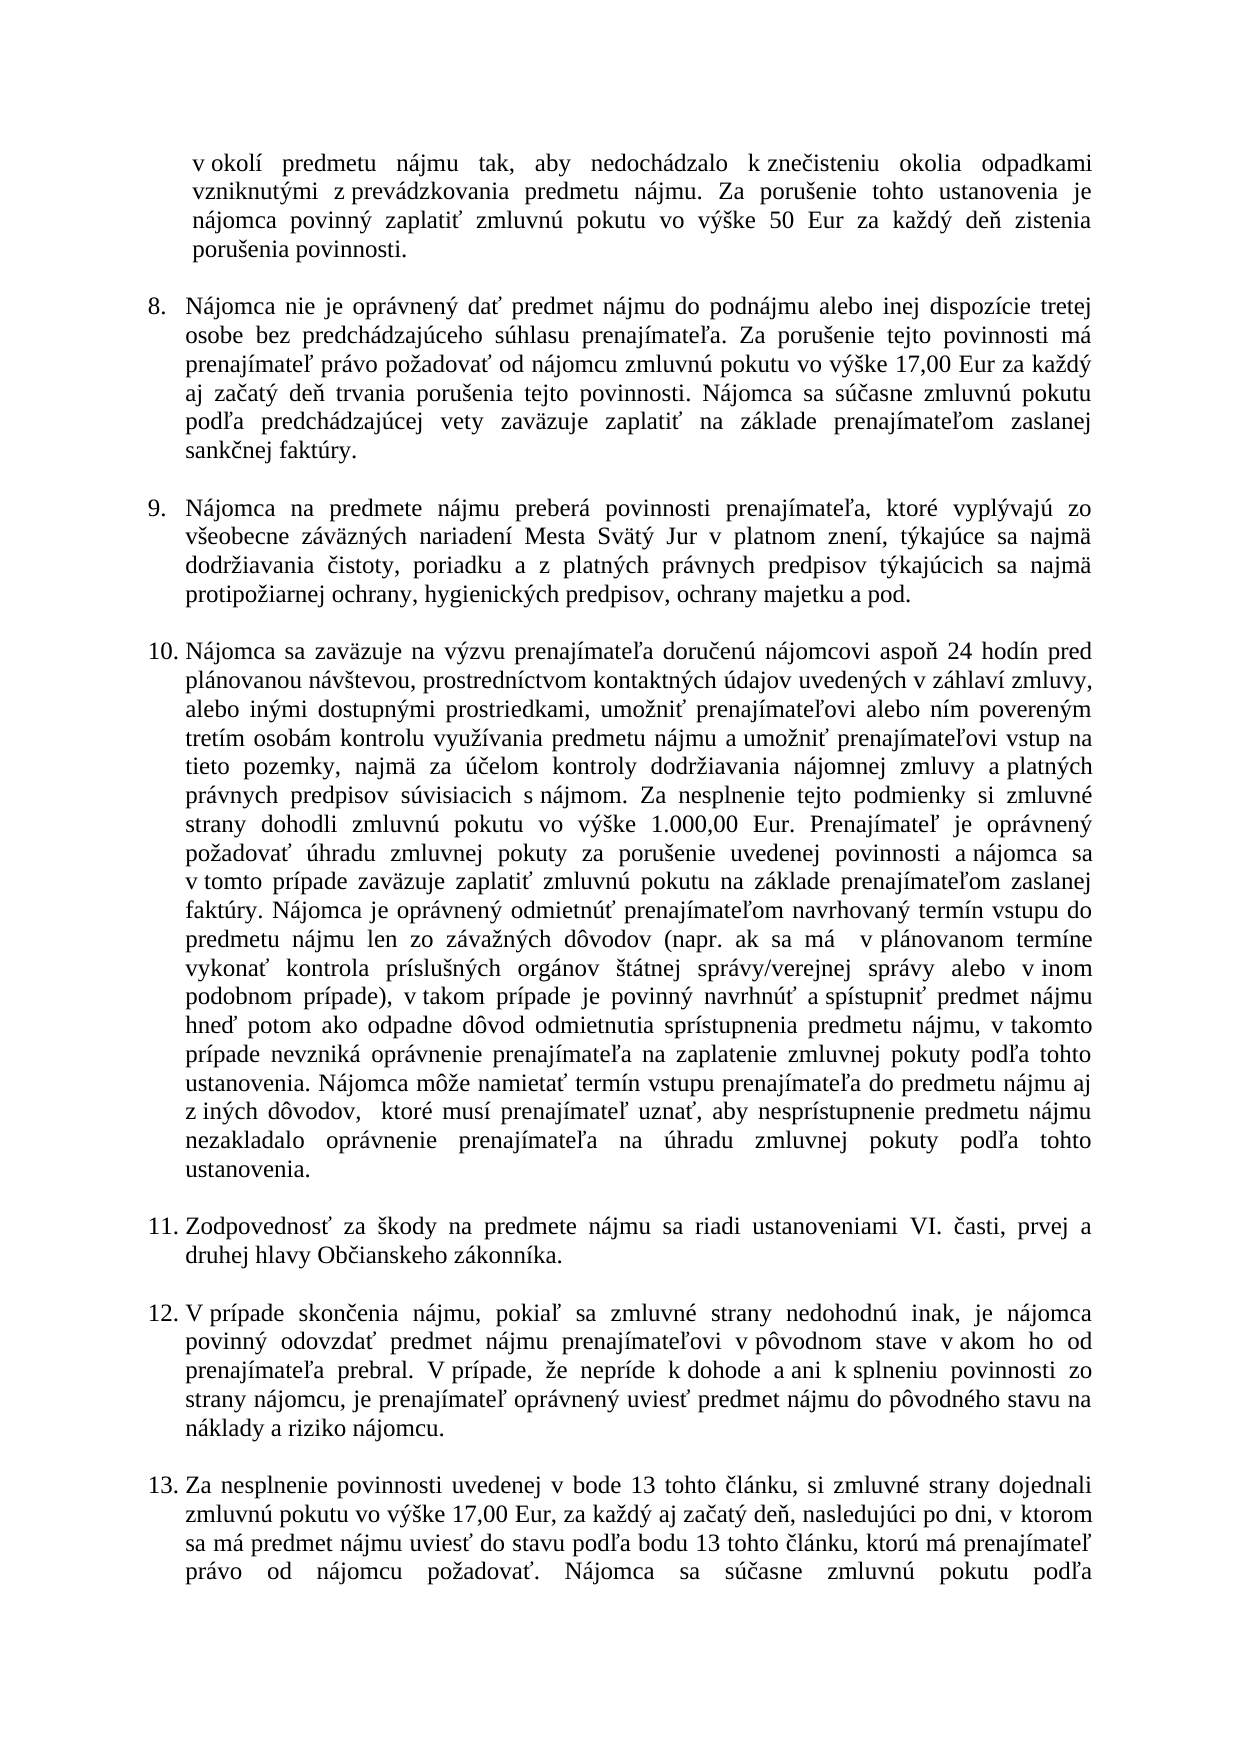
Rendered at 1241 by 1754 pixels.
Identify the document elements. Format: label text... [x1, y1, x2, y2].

list V prípade skončenia nájmu, pokiaľ sa zmluvné strany nedohodnú inak, je nájomca povinný odovzdať predmet nájmu prenajímateľovi v pôvodnom stave v akom ho od prenajímateľa prebral. V prípade, že nepríde k dohode a ani k splneniu povinnosti zo strany nájomcu, je prenajímateľ oprávnený uviesť predmet nájmu do pôvodného stavu na náklady a riziko nájomcu. [148, 1298, 1093, 1441]
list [148, 1470, 1093, 1585]
list Nájomca na predmete nájmu preberá povinnosti prenajímateľa, ktoré vyplývajú zo všeobecne záväzných nariadení Mesta Svätý Jur v platnom znení, týkajúce sa najmä dodržiavania čistoty, poriadku a z platných právnych predpisov týkajúcich sa najmä protipožiarnej ochrany, hygienických predpisov, ochrany majetku a pod. [148, 493, 1093, 608]
list Nájomca nie je oprávnený dať predmet nájmu do podnájmu alebo inej dispozície tretej osobe bez predchádzajúceho súhlasu prenajímateľa. Za porušenie tejto povinnosti má prenajímateľ právo požadovať od nájomcu zmluvnú pokutu vo výške 17,00 Eur za každý aj začatý deň trvania porušenia tejto povinnosti. Nájomca sa súčasne zmluvnú pokutu podľa predchádzajúcej vety zaväzuje zaplatiť na základe prenajímateľom zaslanej sankčnej faktúry. [148, 291, 1093, 464]
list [154, 148, 1093, 263]
list Zodpovednosť za škody na predmete nájmu sa riadi ustanoveniami VI. časti, prvej a druhej hlavy Občianskeho zákonníka. [148, 1211, 1093, 1269]
list Nájomca sa zaväzuje na výzvu prenajímateľa doručenú nájomcovi aspoň 24 hodín pred plánovanou návštevou, prostredníctvom kontaktných údajov uvedených v záhlaví zmluvy, alebo inými dostupnými prostriedkami, umožniť prenajímateľovi alebo ním povereným tretím osobám kontrolu využívania predmetu nájmu a umožniť prenajímateľovi vstup na tieto pozemky, najmä za účelom kontroly dodržiavania nájomnej zmluvy a platných právnych predpisov súvisiacich s nájmom. Za nesplnenie tejto podmienky si zmluvné strany dohodli zmluvnú pokutu vo výške 1.000,00 Eur. Prenajímateľ je oprávnený požadovať úhradu zmluvnej pokuty za porušenie uvedenej povinnosti a nájomca sa v tomto prípade zaväzuje zaplatiť zmluvnú pokutu na základe prenajímateľom zaslanej faktúry. Nájomca je oprávnený odmietnúť prenajímateľom navrhovaný termín vstupu do predmetu nájmu len zo závažných dôvodov (napr. ak sa má v plánovanom termíne vykonať kontrola príslušných orgánov štátnej správy/verejnej správy alebo v inom podobnom prípade), v takom prípade je povinný navrhnúť a spístupniť predmet nájmu hneď potom ako odpadne dôvod odmietnutia sprístupnenia predmetu nájmu, v takomto prípade nevzniká oprávnenie prenajímateľa na zaplatenie zmluvnej pokuty podľa tohto ustanovenia. Nájomca môže namietať termín vstupu prenajímateľa do predmetu nájmu aj z iných dôvodov, ktoré musí prenajímateľ uznať, aby nesprístupnenie predmetu nájmu nezakladalo oprávnenie prenajímateľa na úhradu zmluvnej pokuty podľa tohto ustanovenia. [148, 636, 1093, 1183]
